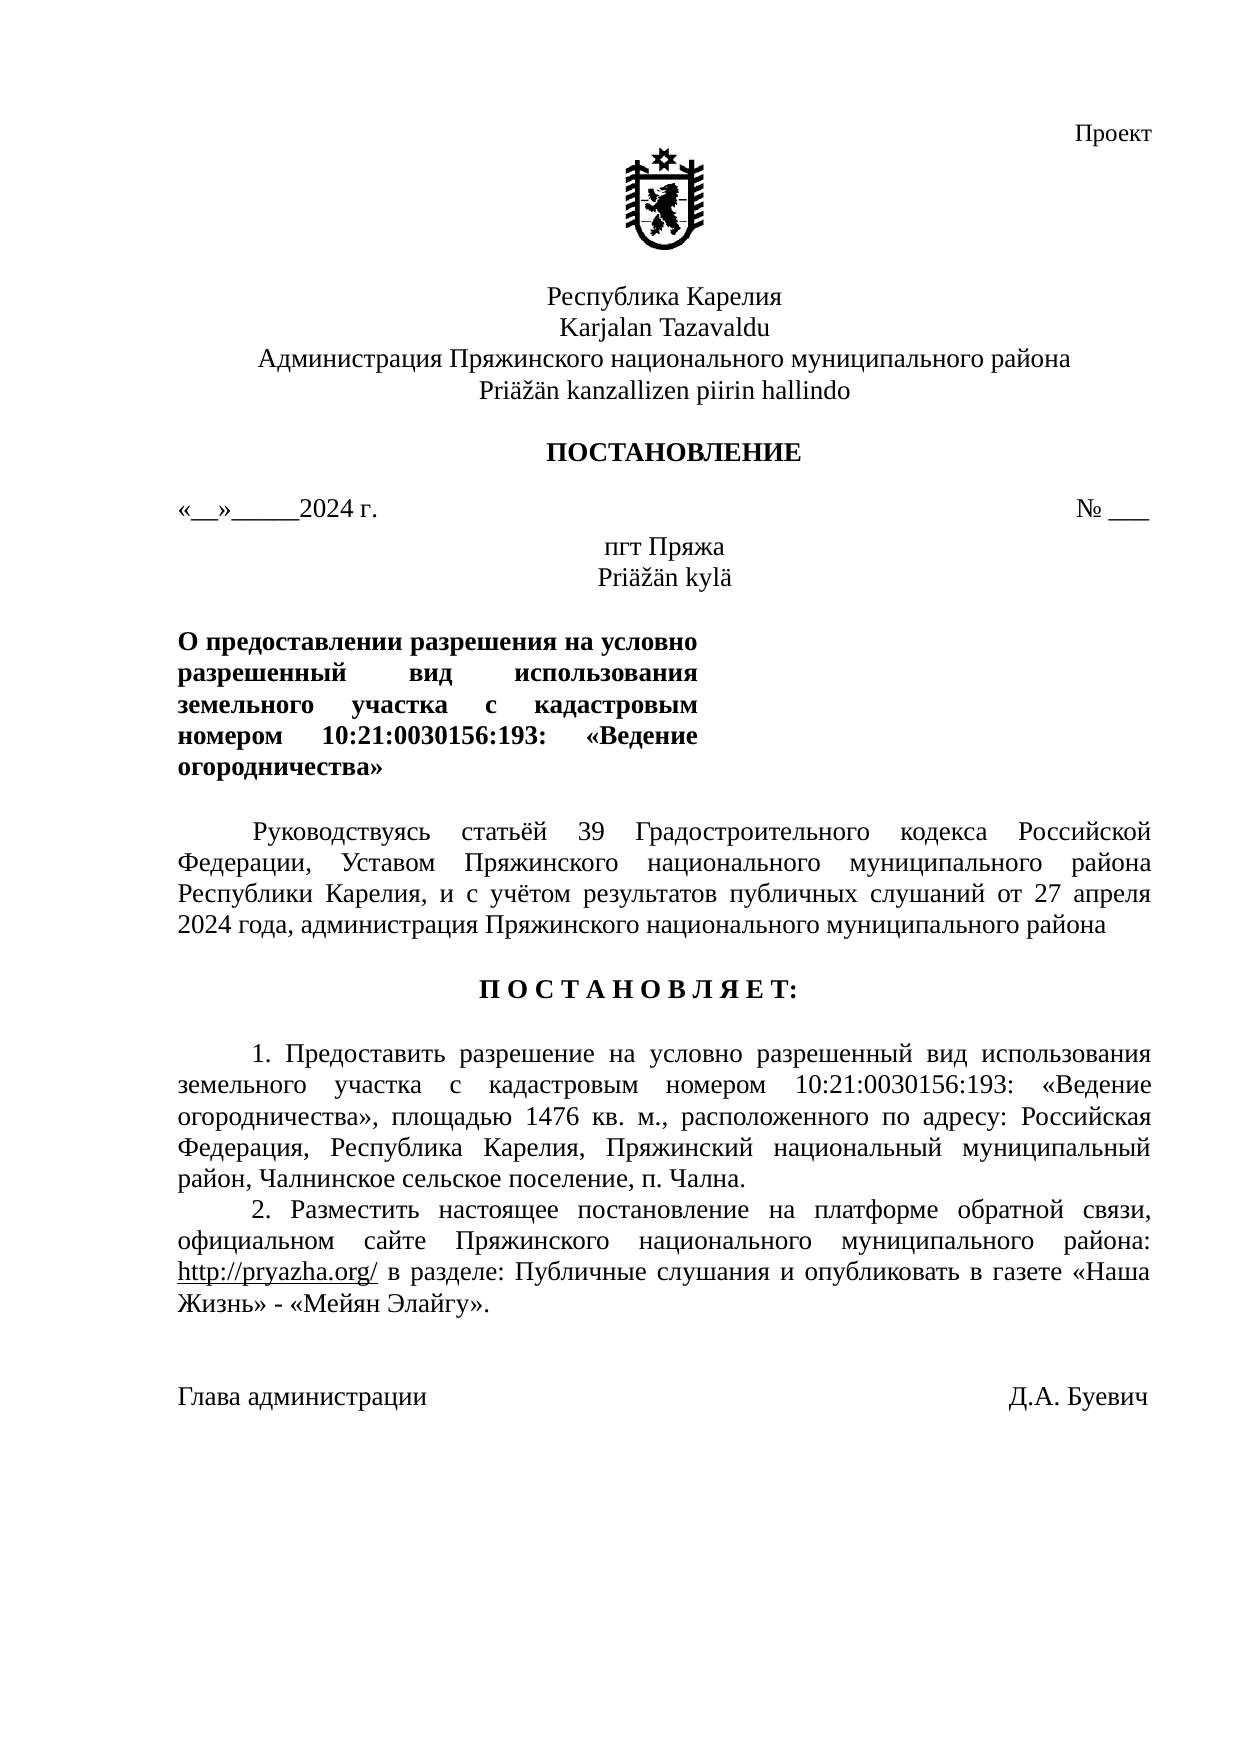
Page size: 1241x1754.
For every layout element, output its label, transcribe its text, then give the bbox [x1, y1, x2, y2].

text Администрация Пряжинского национального муниципального района [177, 343, 1152, 374]
text Руководствуясь статьёй 39 Градостроительного кодекса Российской Федерации, Уставом Пряжинского национального муниципального района Республики Карелия, и с учётом результатов публичных слушаний от 27 апреля 2024 года, администрация Пряжинского национального муниципального района [177, 815, 1152, 939]
text Priäžän kylä [177, 561, 1152, 592]
text 1. Предоставить разрешение на условно разрешенный вид использования земельного участка с кадастровым номером 10:21:0030156:193: «Ведение огородничества», площадью 1476 кв. м., расположенного по адресу: Российская Федерация, Республика Карелия, Пряжинский национальный муниципальный район, Чалнинское сельское поселение, п. Чална. [177, 1037, 1152, 1193]
picture [624, 146, 705, 252]
text пгт Пряжа [177, 529, 1152, 561]
text Глава администрации Д.А. Буевич [177, 1380, 1152, 1411]
table_header О предоставлении разрешения на условно разрешенный вид использования земельного участка с кадастровым номером 10:21:0030156:193: «Ведение огородничества» [166, 625, 709, 781]
text П О С Т А Н О В Л Я Е Т: [471, 973, 1152, 1004]
text ПОСТАНОВЛЕНИЕ [472, 436, 1152, 467]
text Республика Карелия [177, 280, 1152, 311]
text Проект [177, 118, 1152, 147]
text 2. Разместить настоящее постановление на платформе обратной связи, официальном сайте Пряжинского национального муниципального района: http://pryazha.org/ в разделе: Публичные слушания и опубликовать в газете «Наша Жизнь» - «Мейян Элайгу». [177, 1193, 1152, 1318]
text «__»_____2024 г. № ___ [177, 492, 1152, 523]
text Priäžän kanzallizen piirin hallindo [177, 374, 1152, 405]
text Karjalan Tazavaldu [177, 311, 1152, 343]
